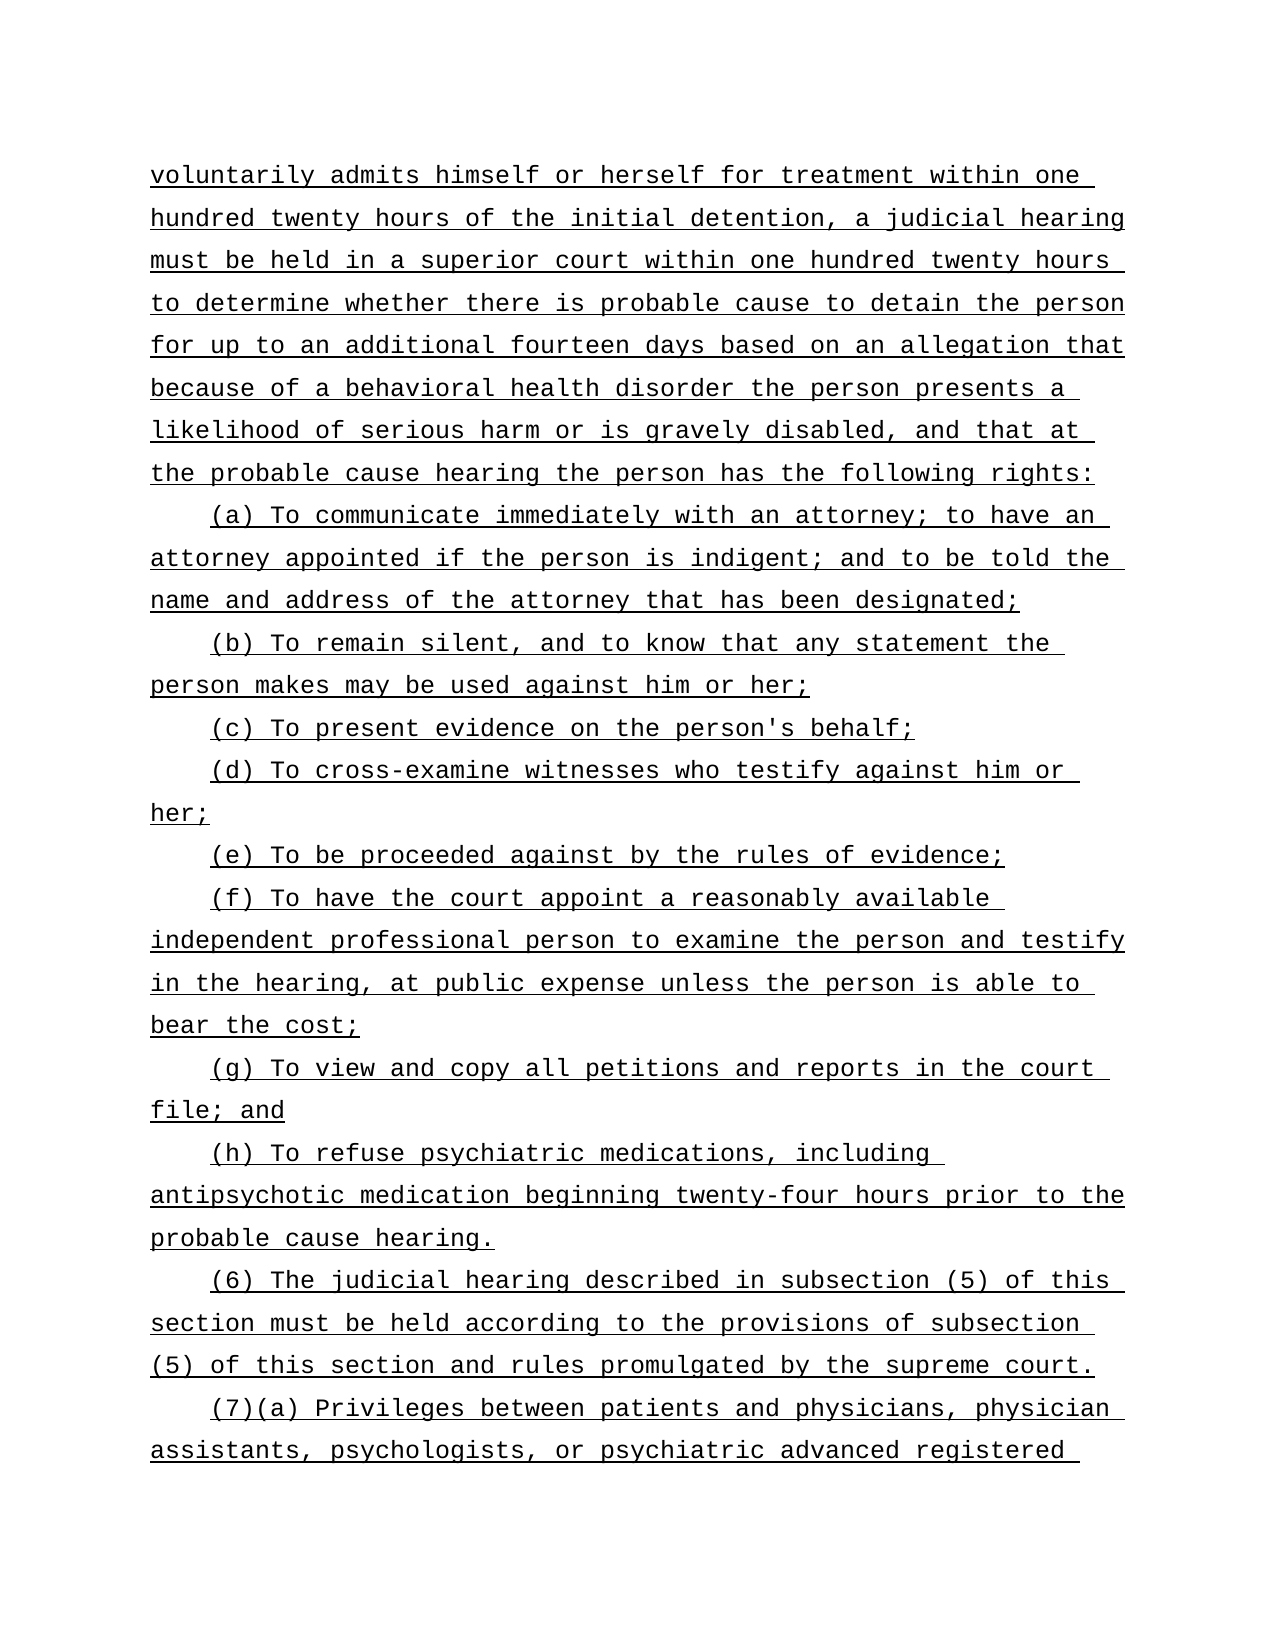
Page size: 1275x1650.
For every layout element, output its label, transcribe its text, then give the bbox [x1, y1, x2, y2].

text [150, 150, 1125, 229]
text (g) To view and copy all petitions and reports in the court file; and [150, 1042, 1125, 1127]
text (c) To present evidence on the person's behalf; [150, 702, 1125, 745]
text (f) To have the court appoint a reasonably available independent professional person to examine the person and testify in the hearing, at public expense unless the person is able to bear the cost; [150, 872, 1125, 951]
text (b) To remain silent, and to know that any statement the person makes may be used against him or her; [150, 617, 1125, 702]
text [150, 1382, 1125, 1467]
text (h) To refuse psychiatric medications, including antipsychotic medication beginning twenty-four hours prior to the probable cause hearing. [150, 1127, 1125, 1206]
text (f) To have the court appoint a reasonably available independent professional person to examine the person and testify in the hearing, at public expense unless the person is able to bear the cost; [150, 953, 1125, 1042]
text (h) To refuse psychiatric medications, including antipsychotic medication beginning twenty-four hours prior to the probable cause hearing. [150, 1208, 1125, 1255]
text (a) To communicate immediately with an attorney; to have an attorney appointed if the person is indigent; and to be told the name and address of the attorney that has been designated; [150, 570, 1125, 617]
text (a) To communicate immediately with an attorney; to have an attorney appointed if the person is indigent; and to be told the name and address of the attorney that has been designated; [150, 490, 1125, 569]
text (d) To cross-examine witnesses who testify against him or her; [150, 745, 1125, 830]
text (e) To be proceeded against by the rules of evidence; [150, 830, 1125, 872]
text (6) The judicial hearing described in subsection (5) of this section must be held according to the provisions of subsection (5) of this section and rules promulgated by the supreme court. [150, 1255, 1125, 1382]
